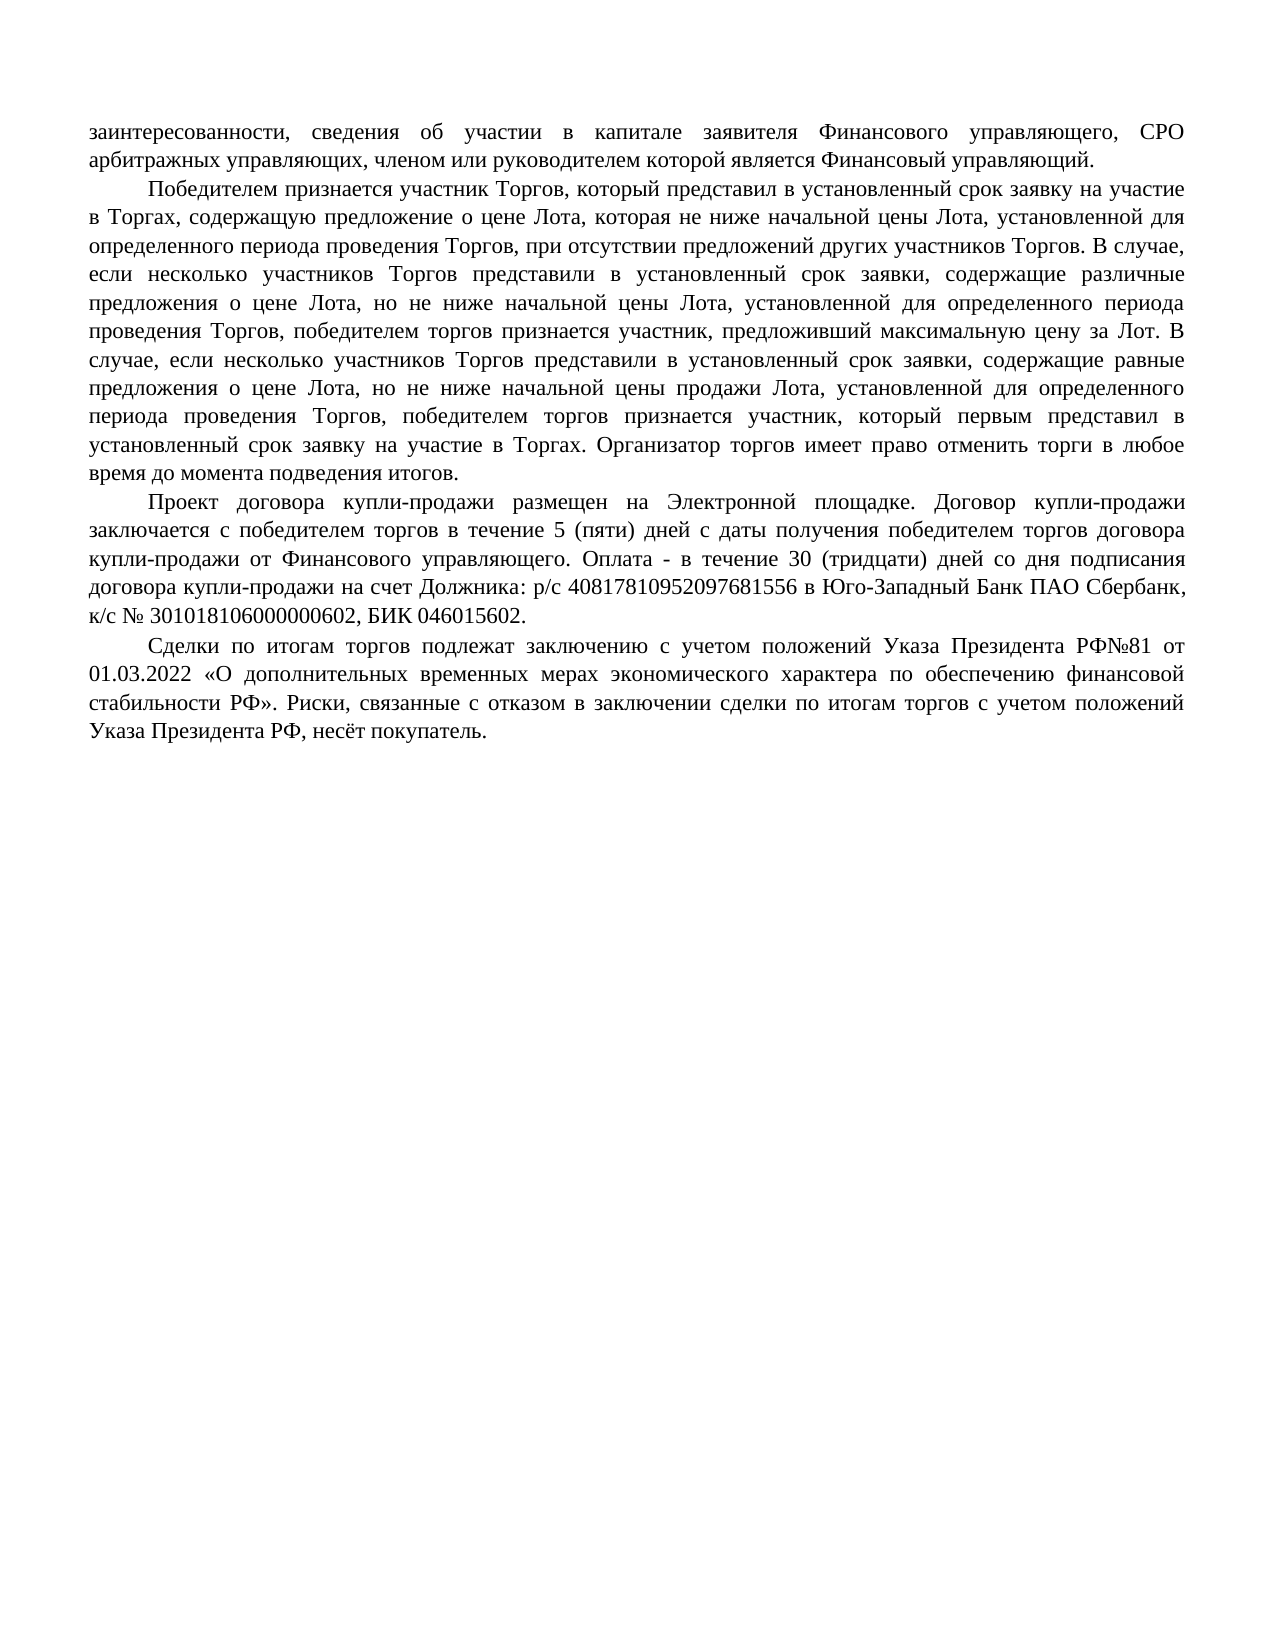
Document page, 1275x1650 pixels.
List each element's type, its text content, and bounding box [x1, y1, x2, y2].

text Победителем признается участник Торгов, который представил в установленный срок заявку на участие в Торгах, содержащую предложение о цене Лота, которая не ниже начальной цены Лота, установленной для определенного периода проведения Торгов, при отсутствии предложений других участников Торгов. В случае, если несколько участников Торгов представили в установленный срок заявки, содержащие различные предложения о цене Лота, но не ниже начальной цены Лота, установленной для определенного периода проведения Торгов, победителем торгов признается участник, предложивший максимальную цену за Лот. В случае, если несколько участников Торгов представили в установленный срок заявки, содержащие равные предложения о цене Лота, но не ниже начальной цены продажи Лота, установленной для определенного периода проведения Торгов, победителем торгов признается участник, который первым представил в установленный срок заявку на участие в Торгах. Организатор торгов имеет право отменить торги в любое время до момента подведения итогов. [88, 175, 1186, 486]
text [88, 118, 1186, 173]
text Проект договора купли-продажи размещен на Электронной площадке. Договор купли-продажи заключается с победителем торгов в течение 5 (пяти) дней с даты получения победителем торгов договора купли-продажи от Финансового управляющего. Оплата - в течение 30 (тридцати) дней со дня подписания договора купли-продажи на счет Должника: р/с 40817810952097681556 в Юго-Западный Банк ПАО Сбербанк, к/с № 301018106000000602, БИК 046015602. [88, 488, 1186, 630]
text Сделки по итогам торгов подлежат заключению с учетом положений Указа Президента РФ№81 от 01.03.2022 «О дополнительных временных мерах экономического характера по обеспечению финансовой стабильности РФ». Риски, связанные с отказом в заключении сделки по итогам торгов с учетом положений Указа Президента РФ, несёт покупатель. [88, 632, 1186, 743]
